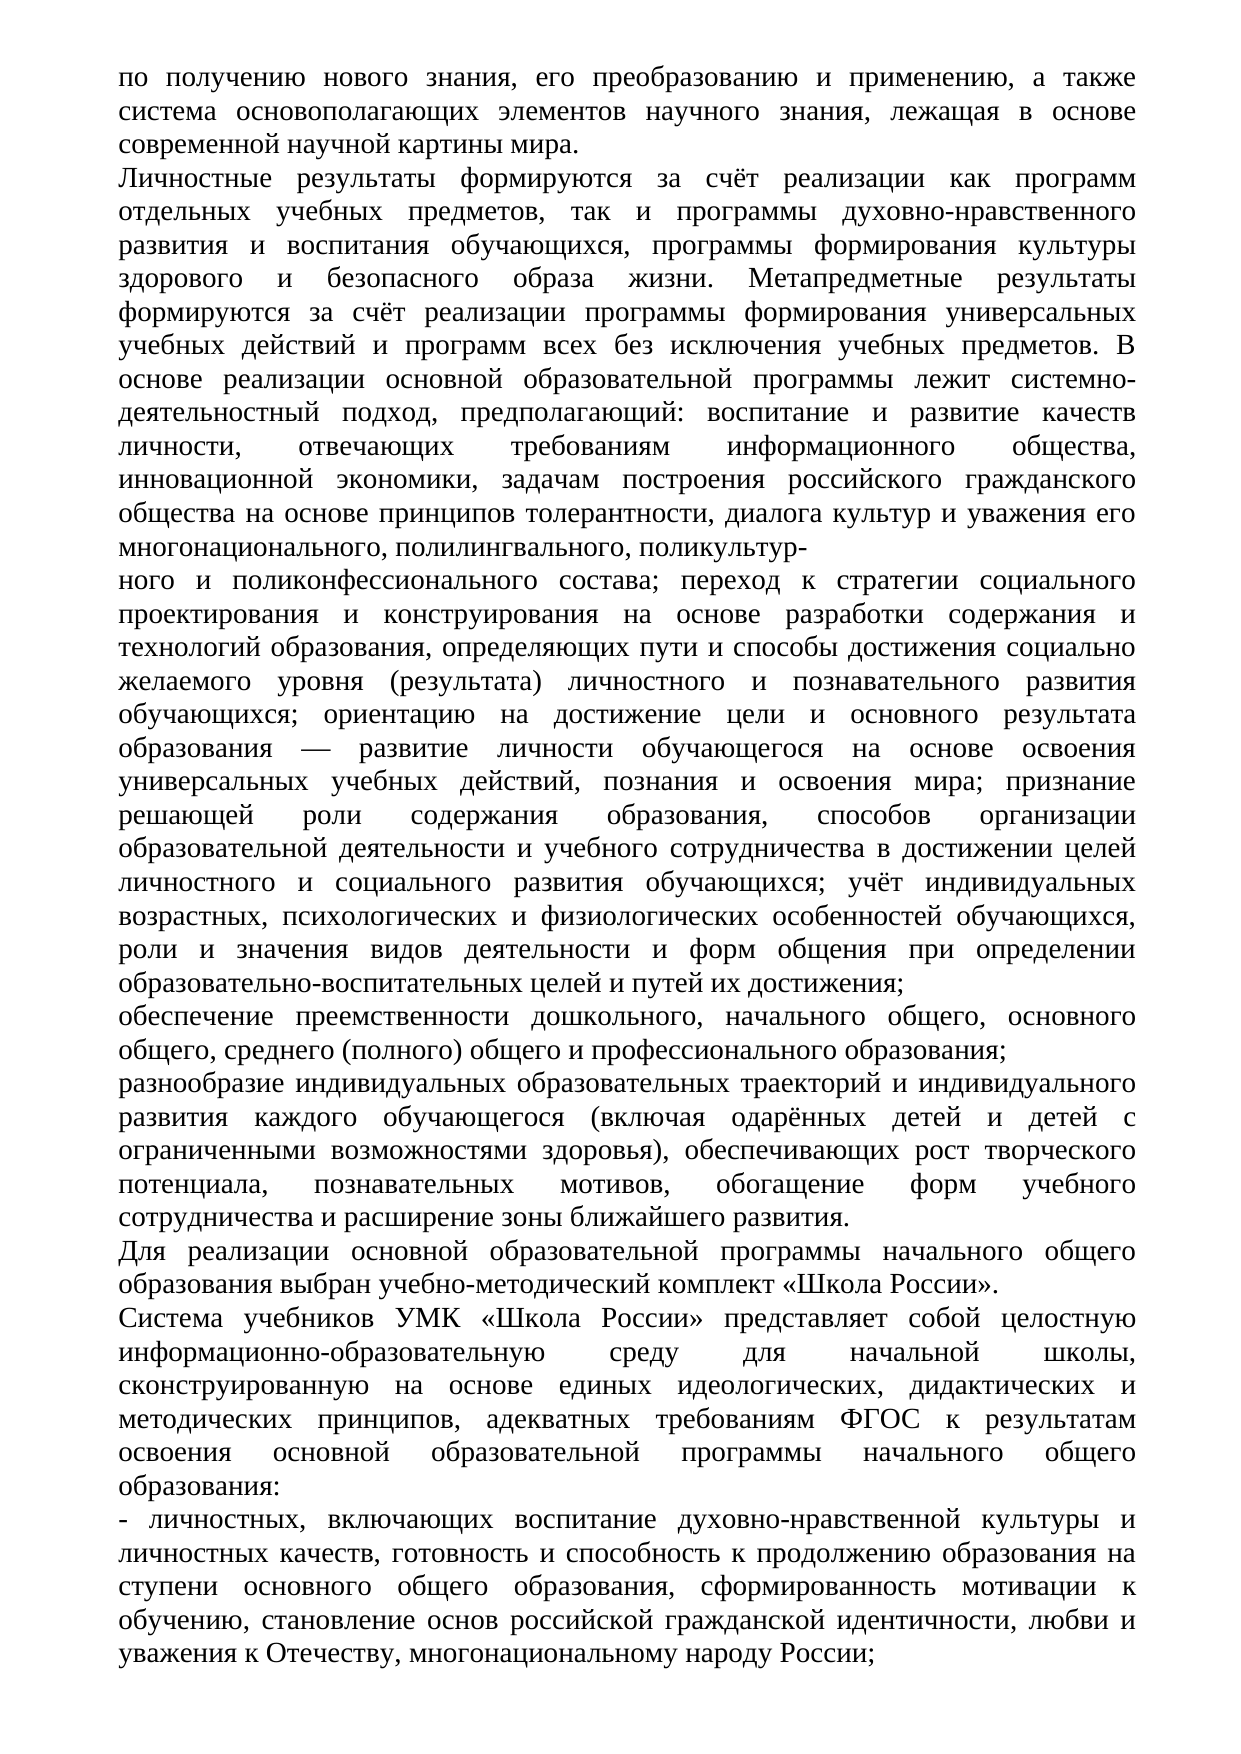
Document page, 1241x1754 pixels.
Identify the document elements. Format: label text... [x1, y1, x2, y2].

text Личностные результаты формируются за счёт реализации как программ отдельных учебных предметов, так и программы духовно-нравственного развития и воспитания обучающихся, программы формирования культуры здорового и безопасного образа жизни. Метапредметные результаты формируются за счёт реализации программы формирования универсальных учебных действий и программ всех без исключения учебных предметов. В основе реализации основной образовательной программы лежит системно-деятельностный подход, предполагающий: воспитание и развитие качеств личности, отвечающих требованиям информационного общества, инновационной экономики, задачам построения российского гражданского общества на основе принципов толерантности, диалога культур и уважения его многонационального, полилингвального, поликультур- [118, 160, 1137, 562]
text обеспечение преемственности дошкольного, начального общего, основного общего, среднего (полного) общего и профессионального образования; [118, 998, 1137, 1065]
text Для реализации основной образовательной программы начального общего образования выбран учебно-методический комплект «Школа России». [118, 1233, 1137, 1300]
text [118, 59, 1137, 160]
text Система учебников УМК «Школа России» представляет собой целостную информационно-образовательную среду для начальной школы, сконструированную на основе единых идеологических, дидактических и методических принципов, адекватных требованиям ФГОС к результатам освоения основной образовательной программы начального общего образования: [118, 1300, 1137, 1501]
text - личностных, включающих воспитание духовно-нравственной культуры и личностных качеств, готовность и способность к продолжению образования на ступени основного общего образования, сформированность мотивации к обучению, становление основ российской гражданской идентичности, любви и уважения к Отечеству, многонациональному народу России; [118, 1501, 1137, 1669]
text разнообразие индивидуальных образовательных траекторий и индивидуального развития каждого обучающегося (включая одарённых детей и детей с ограниченными возможностями здоровья), обеспечивающих рост творческого потенциала, познавательных мотивов, обогащение форм учебного сотрудничества и расширение зоны ближайшего развития. [118, 1065, 1137, 1233]
text ного и поликонфессионального состава; переход к стратегии социального проектирования и конструирования на основе разработки содержания и технологий образования, определяющих пути и способы достижения социально желаемого уровня (результата) личностного и познавательного развития обучающихся; ориентацию на достижение цели и основного результата образования — развитие личности обучающегося на основе освоения универсальных учебных действий, познания и освоения мира; признание решающей роли содержания образования, способов организации образовательной деятельности и учебного сотрудничества в достижении целей личностного и социального развития обучающихся; учёт индивидуальных возрастных, психологических и физиологических особенностей обучающихся, роли и значения видов деятельности и форм общения при определении образовательно-воспитательных целей и путей их достижения; [118, 562, 1137, 998]
